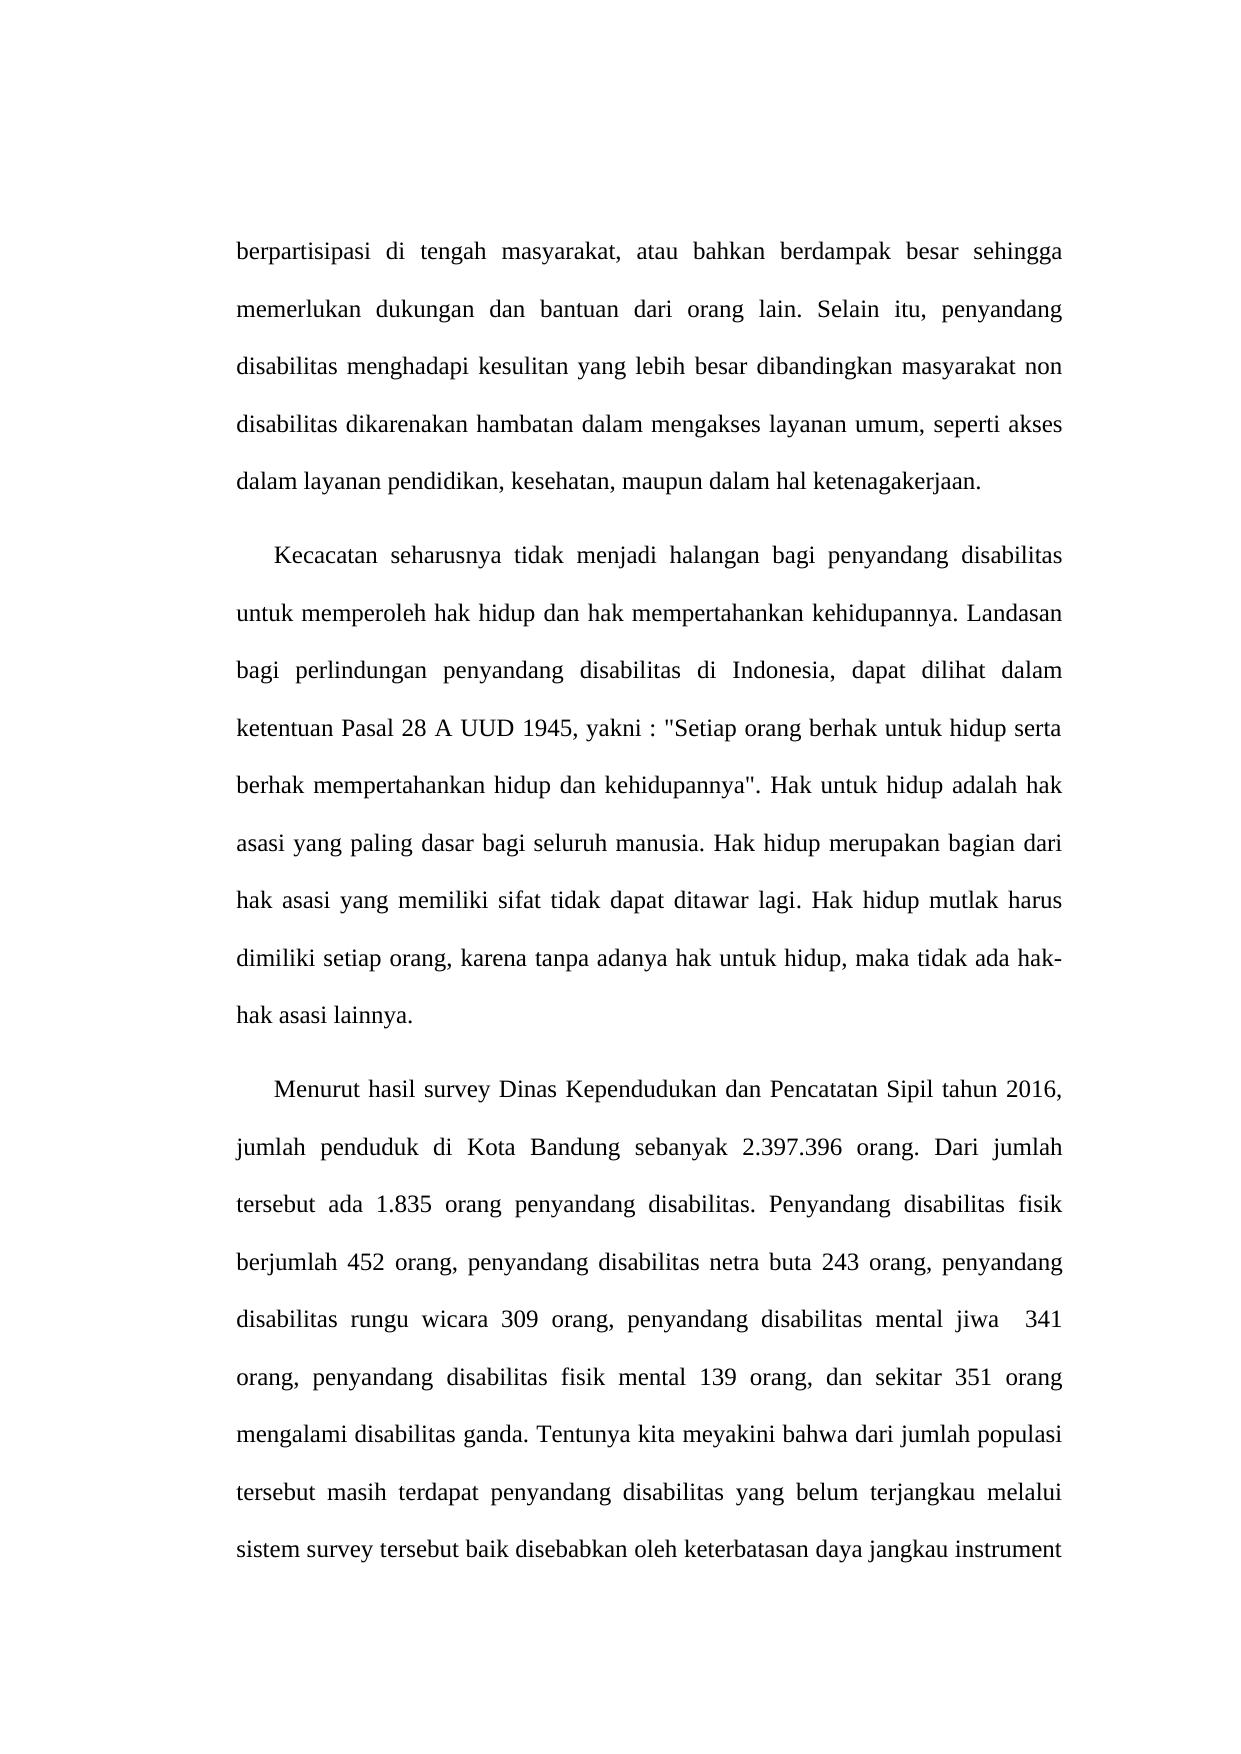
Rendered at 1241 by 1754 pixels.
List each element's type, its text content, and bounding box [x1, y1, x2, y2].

text Kecacatan seharusnya tidak menjadi halangan bagi penyandang disabilitas untuk memperoleh hak hidup dan hak mempertahankan kehidupannya. Landasan bagi perlindungan penyandang disabilitas di Indonesia, dapat dilihat dalam ketentuan Pasal 28 A UUD 1945, yakni : "Setiap orang berhak untuk hidup serta berhak mempertahankan hidup dan kehidupannya". Hak untuk hidup adalah hak asasi yang paling dasar bagi seluruh manusia. Hak hidup merupakan bagian dari hak asasi yang memiliki sifat tidak dapat ditawar lagi. Hak hidup mutlak harus dimiliki setiap orang, karena tanpa adanya hak untuk hidup, maka tidak ada hak- hak asasi lainnya. [236, 540, 1063, 1029]
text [236, 1074, 1063, 1563]
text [236, 236, 1063, 495]
